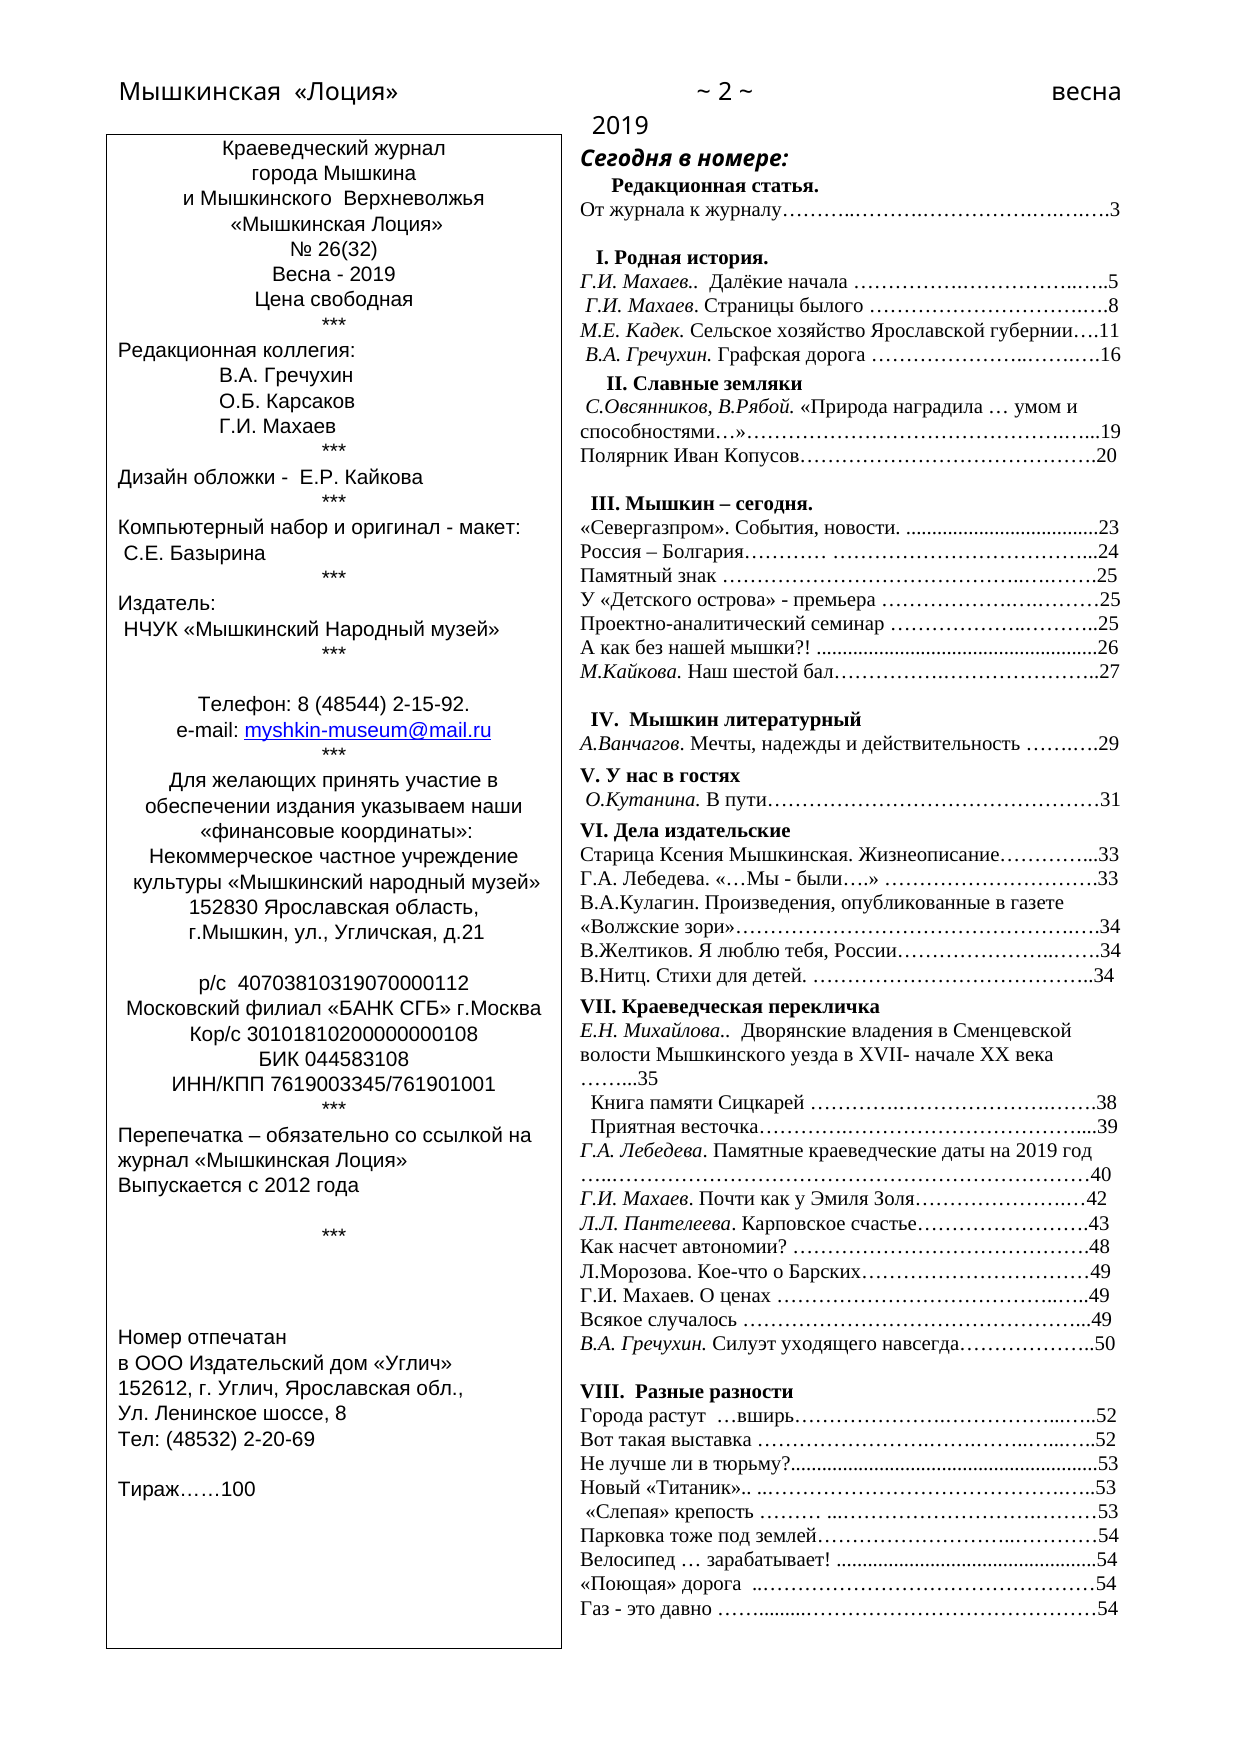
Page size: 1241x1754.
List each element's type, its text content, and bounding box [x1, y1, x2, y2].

text Как насчет автономии? …………………………………….48 [562, 1234, 1122, 1258]
text II. Славные земляки [562, 370, 1122, 394]
text III. Мышкин – сегодня. [562, 491, 1122, 515]
text Е.Н. Михайлова.. Дворянские владения в Сменцевской волости Мышкинского уезда в XVII- начале ХХ века ……...35 [562, 1018, 1122, 1090]
text Газ - это давно …….........……………………………………54 [562, 1595, 1122, 1619]
text У «Детского острова» - премьера ……………….….………25 [562, 587, 1122, 611]
text В.Желтиков. Я люблю тебя, России…………………..…….34 [562, 938, 1122, 962]
text Старица Ксения Мышкинская. Жизнеописание…………...33 [562, 842, 1122, 866]
text «Севергазпром». События, новости. .....................................23 [562, 515, 1122, 539]
text Г.И. Махаев. О ценах …………………………………..…..49 [562, 1283, 1122, 1307]
text Памятный знак ……………………………………..….…….25 [562, 563, 1122, 587]
text Парковка тоже под землей………………………..…………54 [562, 1523, 1122, 1547]
text Редакционная статья. [562, 173, 1122, 197]
text Полярник Иван Копусов…………………………………….20 [562, 443, 1122, 467]
table_header Краеведческий журнал города Мышкина и Мышкинского Верхневолжья «Мышкинская Лоция» № 26(32) Весна - 2019 Цена свободная *** Редакционная коллегия: В.А. Гречухин О.Б. Карсаков Г.И. Махаев *** Дизайн обложки - Е.Р. Кайкова *** Компьютерный набор и оригинал - макет: С.Е. Базырина *** Издатель: НЧУК «Мышкинский Народный музей» *** Телефон: 8 (48544) 2-15-92. e-mail: myshkin-museum@mail.ru *** Для желающих принять участие в обеспечении издания указываем наши «финансовые координаты»: Некоммерческое частное учреждение культуры «Мышкинский народный музей» 152830 Ярославская область, г.Мышкин, ул., Угличская, д.21 р/с 40703810319070000112 Московский филиал «БАНК СГБ» г.Москва Кор/с 30101810200000000108 БИК 044583108 ИНН/КПП 7619003345/761901001 *** Перепечатка – обязательно со ссылкой на журнал «Мышкинская Лоция» Выпускается с 2012 года *** Номер отпечатан в ООО Издательский дом «Углич» 152612, г. Углич, Ярославская обл., Ул. Ленинское шоссе, 8 Тел: (48532) 2-20-69 Тираж……100 [107, 135, 561, 1648]
text М.Е. Кадек. Сельское хозяйство Ярославской губернии….11 [562, 317, 1122, 342]
text О.Кутанина. В пути…………………………………………31 [562, 787, 1122, 811]
text Г.И. Махаев.. Далёкие начала …………….……………..…..5 [562, 269, 1122, 293]
text IV. Мышкин литературный [562, 707, 1122, 731]
text VII. Краеведческая перекличка [562, 994, 1122, 1018]
text «Поющая» дорога ..…………………………………………54 [562, 1571, 1122, 1595]
text С.Овсянников, В.Рябой. «Природа наградила … умом и способностями…»……………………………………….…...19 [562, 394, 1122, 443]
text Л.Л. Пантелеева. Карповское счастье…………………….43 [562, 1210, 1122, 1234]
text В.А. Гречухин. Силуэт уходящего навсегда………………..50 [562, 1331, 1122, 1355]
text Г.А. Лебедева. «…Мы - были….» ………………………….33 [562, 866, 1122, 890]
text Проектно-аналитический семинар ………………..………..25 [562, 611, 1122, 635]
text Приятная весточка………….……………………………....39 [562, 1114, 1122, 1138]
text I. Родная история. [562, 245, 1122, 269]
text А.Ванчагов. Мечты, надежды и действительность …….….29 [562, 731, 1122, 755]
text М.Кайкова. Наш шестой бал…………….…………………..27 [562, 659, 1122, 683]
text Г.И. Махаев. Страницы былого ………………………….….8 [562, 293, 1122, 317]
text В.А. Гречухин. Графская дорога …………………..…….….16 [562, 342, 1122, 366]
text Всякое случалось …………………………………………...49 [562, 1307, 1122, 1331]
text А как без нашей мышки?! ......................................................26 [562, 635, 1122, 659]
text VI. Дела издательские [562, 818, 1122, 842]
text В.А.Кулагин. Произведения, опубликованные в газете «Волжские зори»………………………………………….….34 [562, 890, 1122, 938]
text Сегодня в номере: [562, 142, 1124, 173]
text Города растут …вширь………………….……………...…..52 [562, 1403, 1122, 1427]
text Книга памяти Сицкарей ………….………………….…….38 [562, 1090, 1122, 1114]
text Россия – Болгария………… ………………………………...24 [562, 539, 1122, 563]
text Велосипед … зарабатывает! ..................................................54 [562, 1547, 1122, 1571]
text Г.А. Лебедева. Памятные краеведческие даты на 2019 год …..……………………………………………………………40 [562, 1138, 1122, 1186]
text V. У нас в гостях [562, 763, 1122, 787]
text VIII. Разные разности [562, 1379, 1122, 1403]
text Г.И. Махаев. Почти как у Эмиля Золя………………….…42 [562, 1186, 1122, 1210]
text Не лучше ли в тюрьму?...........................................................53 [562, 1451, 1122, 1475]
text Вот такая выставка …………………….…….……..…...…..52 [562, 1427, 1122, 1451]
text От журнала к журналу………..……….…………….….….….3 [562, 197, 1122, 221]
text «Слепая» крепость ……… ...……………………….………53 [562, 1499, 1122, 1523]
text Л.Морозова. Кое-что о Барских……………………………49 [562, 1258, 1122, 1283]
text Новый «Титаник».. ..…………………………………….…..53 [562, 1475, 1122, 1499]
text В.Нитц. Стихи для детей. …………………………………..34 [562, 962, 1122, 987]
